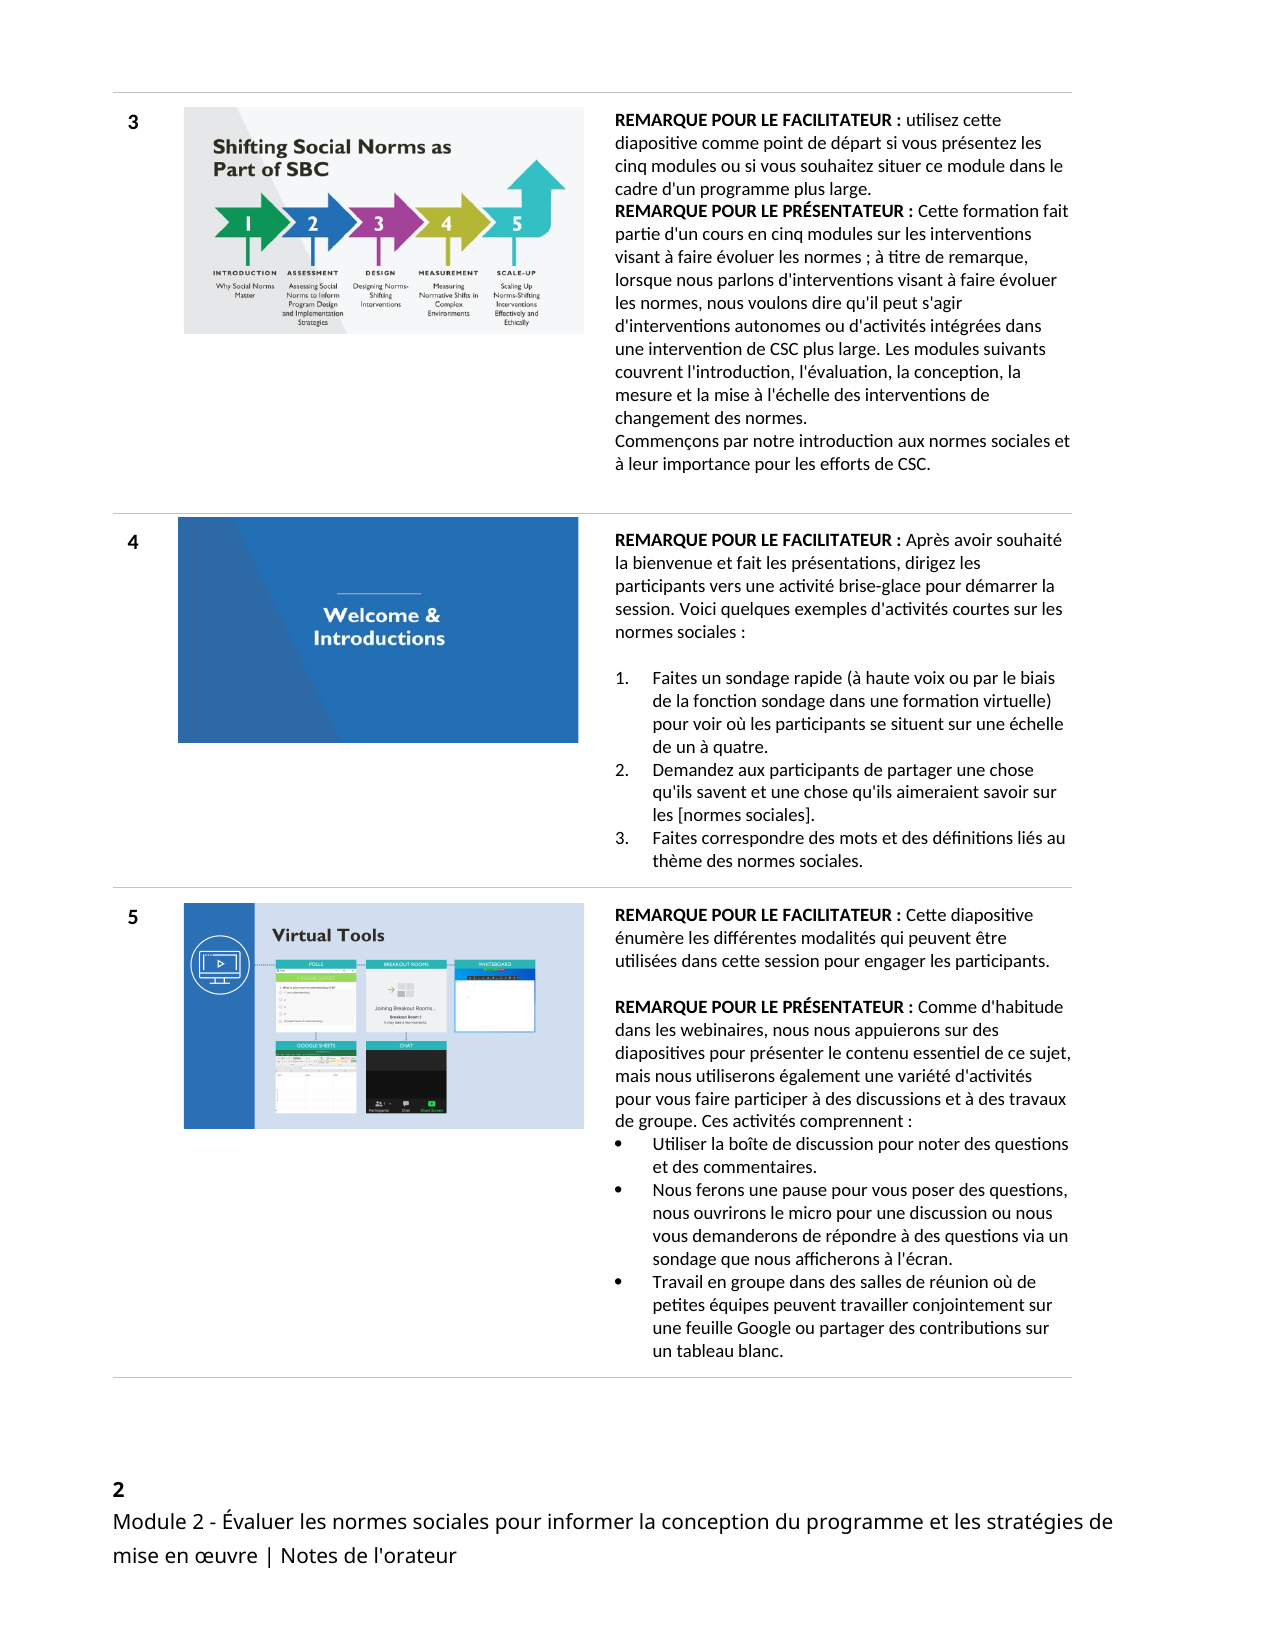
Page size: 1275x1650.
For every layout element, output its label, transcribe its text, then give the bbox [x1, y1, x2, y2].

table_cell REMARQUE POUR LE FACILITATEUR : Après avoir souhaité la bienvenue et fait les présentations, dirigez les participants vers une activité brise-glace pour démarrer la session. Voici quelques exemples d'activités courtes sur les normes sociales : Faites un sondage rapide (à haute voix ou par le biais de la fonction sondage dans une formation virtuelle) pour voir où les participants se situent sur une échelle de un à quatre. Demandez aux participants de partager une chose qu'ils savent et une chose qu'ils aimeraient savoir sur les [normes sociales]. Faites correspondre des mots et des définitions liés au thème des normes sociales. [600, 514, 1072, 887]
table_cell 5 [113, 888, 169, 1377]
table_cell [169, 93, 600, 512]
picture [183, 107, 585, 334]
picture [178, 517, 579, 743]
table_cell 3 [113, 93, 169, 512]
table_cell REMARQUE POUR LE FACILITATEUR : utilisez cette diapositive comme point de départ si vous présentez les cinq modules ou si vous souhaitez situer ce module dans le cadre d'un programme plus large. REMARQUE POUR LE PRÉSENTATEUR : Cette formation fait partie d'un cours en cinq modules sur les interventions visant à faire évoluer les normes ; à titre de remarque, lorsque nous parlons d'interventions visant à faire évoluer les normes, nous voulons dire qu'il peut s'agir d'interventions autonomes ou d'activités intégrées dans une intervention de CSC plus large. Les modules suivants couvrent l'introduction, l'évaluation, la conception, la mesure et la mise à l'échelle des interventions de changement des normes. Commençons par notre introduction aux normes sociales et à leur importance pour les efforts de CSC. [600, 93, 1072, 512]
table_cell [169, 888, 600, 1377]
table_cell REMARQUE POUR LE FACILITATEUR : Cette diapositive énumère les différentes modalités qui peuvent être utilisées dans cette session pour engager les participants. REMARQUE POUR LE PRÉSENTATEUR : Comme d'habitude dans les webinaires, nous nous appuierons sur des diapositives pour présenter le contenu essentiel de ce sujet, mais nous utiliserons également une variété d'activités pour vous faire participer à des discussions et à des travaux de groupe. Ces activités comprennent : Utiliser la boîte de discussion pour noter des questions et des commentaires. Nous ferons une pause pour vous poser des questions, nous ouvrirons le micro pour une discussion ou nous vous demanderons de répondre à des questions via un sondage que nous afficherons à l'écran. Travail en groupe dans des salles de réunion où de petites équipes peuvent travailler conjointement sur une feuille Google ou partager des contributions sur un tableau blanc. [600, 888, 1072, 1377]
table_cell [169, 514, 600, 887]
table_cell 4 [113, 514, 169, 887]
